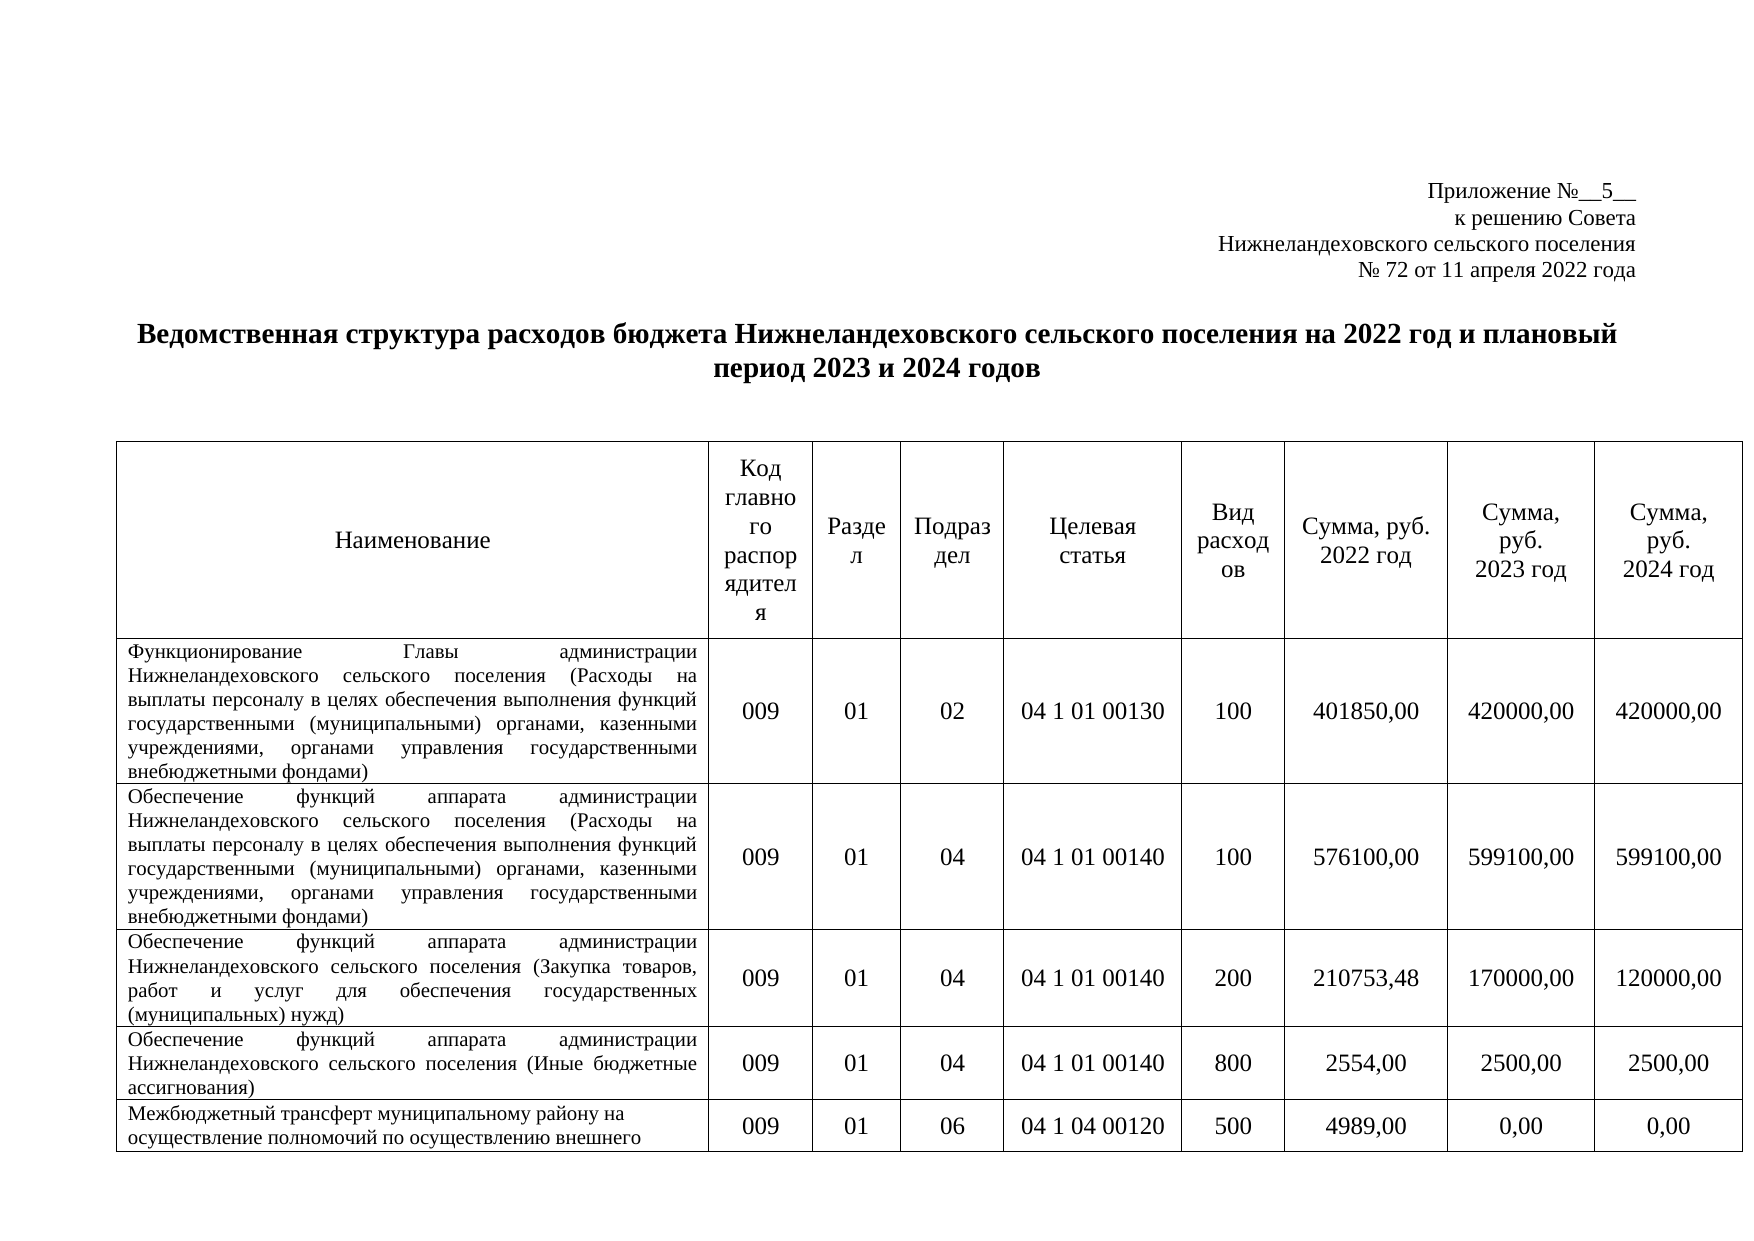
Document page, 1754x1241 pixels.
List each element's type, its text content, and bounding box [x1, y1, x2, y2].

table_cell 01 [813, 639, 900, 783]
table_cell 800 [1182, 1027, 1284, 1099]
table_cell 01 [813, 1100, 900, 1151]
table_cell 170000,00 [1448, 930, 1594, 1026]
table_cell Функционирование Главы администрации Нижнеландеховского сельского поселения (Расходы на выплаты персоналу в целях обеспечения выполнения функций государственными (муниципальными) органами, казенными учреждениями, органами управления государственными внебюджетными фондами) [117, 639, 708, 783]
table_cell 576100,00 [1285, 784, 1447, 928]
table_cell 0,00 [1448, 1100, 1594, 1151]
table_cell 009 [709, 784, 812, 928]
table_header Сумма, руб. 2024 год [1595, 442, 1742, 638]
table_cell Обеспечение функций аппарата администрации Нижнеландеховского сельского поселения (Иные бюджетные ассигнования) [117, 1027, 708, 1099]
table_cell 01 [813, 784, 900, 928]
table_cell 009 [709, 1027, 812, 1099]
table_header Раздел [813, 442, 900, 638]
table_cell 06 [901, 1100, 1003, 1151]
table_cell 02 [901, 639, 1003, 783]
table_header Сумма, руб. 2023 год [1448, 442, 1594, 638]
table_header Целевая статья [1004, 442, 1181, 638]
table_cell 2554,00 [1285, 1027, 1447, 1099]
table_header Наименование [117, 442, 708, 638]
table_cell Обеспечение функций аппарата администрации Нижнеландеховского сельского поселения (Закупка товаров, работ и услуг для обеспечения государственных (муниципальных) нужд) [117, 930, 708, 1026]
text Нижнеландеховского сельского поселения [118, 230, 1636, 256]
table_cell Обеспечение функций аппарата администрации Нижнеландеховского сельского поселения (Расходы на выплаты персоналу в целях обеспечения выполнения функций государственными (муниципальными) органами, казенными учреждениями, органами управления государственными внебюджетными фондами) [117, 784, 708, 928]
table_cell 04 1 01 00130 [1004, 639, 1181, 783]
table_cell 200 [1182, 930, 1284, 1026]
table_cell 01 [813, 1027, 900, 1099]
table_cell 009 [709, 639, 812, 783]
table_header Сумма, руб. 2022 год [1285, 442, 1447, 638]
table_cell 04 1 04 00120 [1004, 1100, 1181, 1151]
table_cell 04 1 01 00140 [1004, 784, 1181, 928]
table_cell 401850,00 [1285, 639, 1447, 783]
table_cell 599100,00 [1448, 784, 1594, 928]
table_cell 009 [709, 1100, 812, 1151]
text Ведомственная структура расходов бюджета Нижнеландеховского сельского поселения на 2022 год и плановый период 2023 и 2024 годов [118, 316, 1636, 383]
table_cell 04 [901, 1027, 1003, 1099]
table_cell 01 [813, 930, 900, 1026]
table_cell 500 [1182, 1100, 1284, 1151]
table_header Вид расходов [1182, 442, 1284, 638]
text № 72 от 11 апреля 2022 года [118, 256, 1636, 283]
table_header Код главного распорядителя [709, 442, 812, 638]
table_cell 04 [901, 930, 1003, 1026]
text к решению Совета [118, 203, 1636, 230]
text Приложение №__5__ [118, 177, 1636, 203]
table_cell 04 1 01 00140 [1004, 930, 1181, 1026]
table_cell 100 [1182, 639, 1284, 783]
table_cell 420000,00 [1595, 639, 1742, 783]
table_cell 420000,00 [1448, 639, 1594, 783]
table_cell 04 1 01 00140 [1004, 1027, 1181, 1099]
table_cell 0,00 [1595, 1100, 1742, 1151]
table_cell 599100,00 [1595, 784, 1742, 928]
table_cell 4989,00 [1285, 1100, 1447, 1151]
table_cell 2500,00 [1595, 1027, 1742, 1099]
table_cell 210753,48 [1285, 930, 1447, 1026]
table_cell 100 [1182, 784, 1284, 928]
table_cell 120000,00 [1595, 930, 1742, 1026]
table_cell 009 [709, 930, 812, 1026]
table_cell 2500,00 [1448, 1027, 1594, 1099]
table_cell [117, 1100, 708, 1151]
table_cell 04 [901, 784, 1003, 928]
table_header Подраздел [901, 442, 1003, 638]
